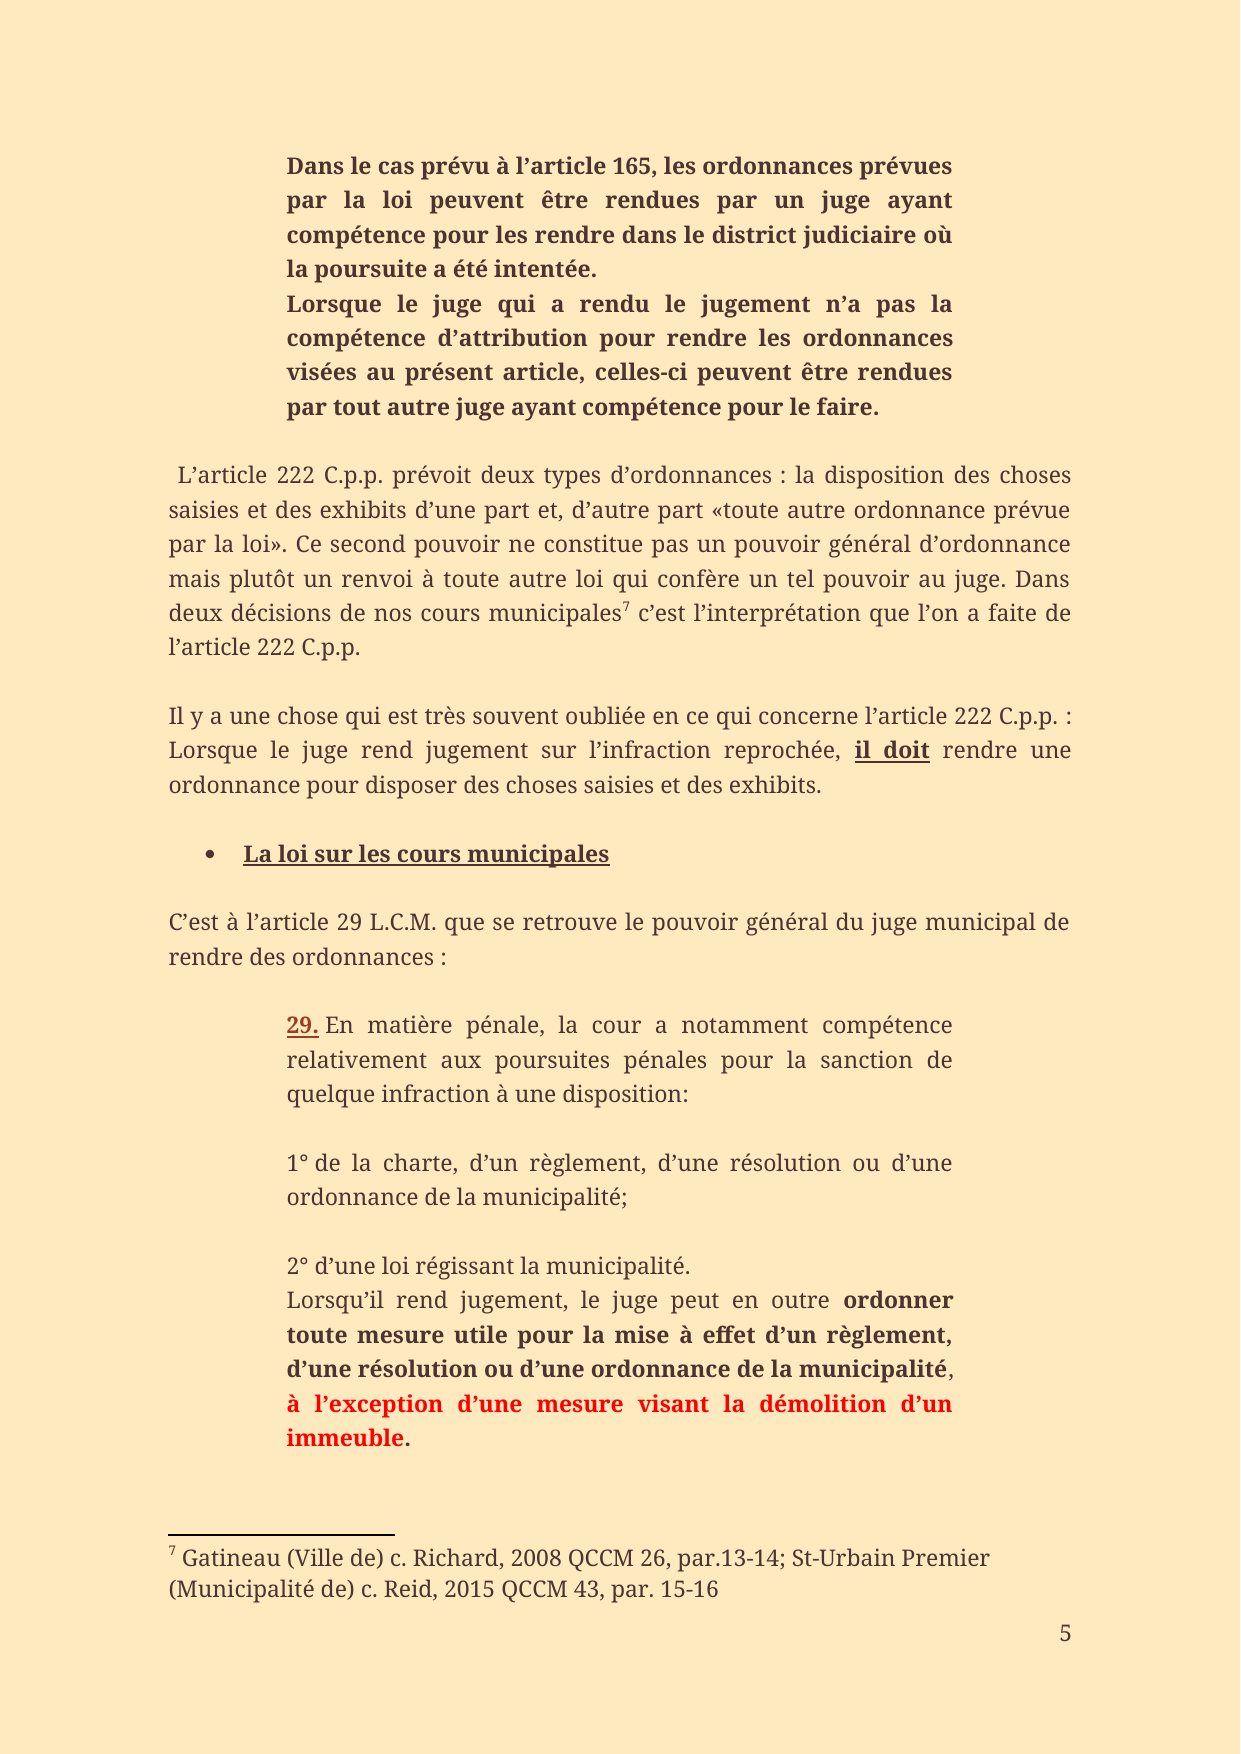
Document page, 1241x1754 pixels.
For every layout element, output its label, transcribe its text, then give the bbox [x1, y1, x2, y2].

list 29. En matière pénale, la cour a notamment compétence relativement aux poursuites pénales pour la sanction de quelque infraction à une disposition: [286, 1009, 954, 1109]
list 1° de la charte, d’un règlement, d’une résolution ou d’une ordonnance de la municipalité; [286, 1147, 954, 1212]
list C’est à l’article 29 L.C.M. que se retrouve le pouvoir général du juge municipal de rendre des ordonnances : [168, 906, 1072, 972]
list Lorsque le juge qui a rendu le jugement n’a pas la compétence d’attribution pour rendre les ordonnances visées au présent article, celles-ci peuvent être rendues par tout autre juge ayant compétence pour le faire. [286, 287, 954, 422]
list L’article 222 C.p.p. prévoit deux types d’ordonnances : la disposition des choses saisies et des exhibits d’une part et, d’autre part «toute autre ordonnance prévue par la loi». Ce second pouvoir ne constitue pas un pouvoir général d’ordonnance mais plutôt un renvoi à toute autre loi qui confère un tel pouvoir au juge. Dans deux décisions de nos cours municipales c’est l’interprétation que l’on a faite de l’article 222 C.p.p. [168, 459, 1072, 662]
list Lorsqu’il rend jugement, le juge peut en outre ordonner toute mesure utile pour la mise à effet d’un règlement, d’une résolution ou d’une ordonnance de la municipalité, à l’exception d’une mesure visant la démolition d’un immeuble. [286, 1284, 954, 1453]
list La loi sur les cours municipales [206, 837, 1072, 869]
list Dans le cas prévu à l’article 165, les ordonnances prévues par la loi peuvent être rendues par un juge ayant compétence pour les rendre dans le district judiciaire où la poursuite a été intentée. [286, 150, 954, 284]
list Il y a une chose qui est très souvent oubliée en ce qui concerne l’article 222 C.p.p. : Lorsque le juge rend jugement sur l’infraction reprochée, il doit rendre une ordonnance pour disposer des choses saisies et des exhibits. [168, 700, 1072, 800]
list 2° d’une loi régissant la municipalité. [286, 1250, 954, 1281]
